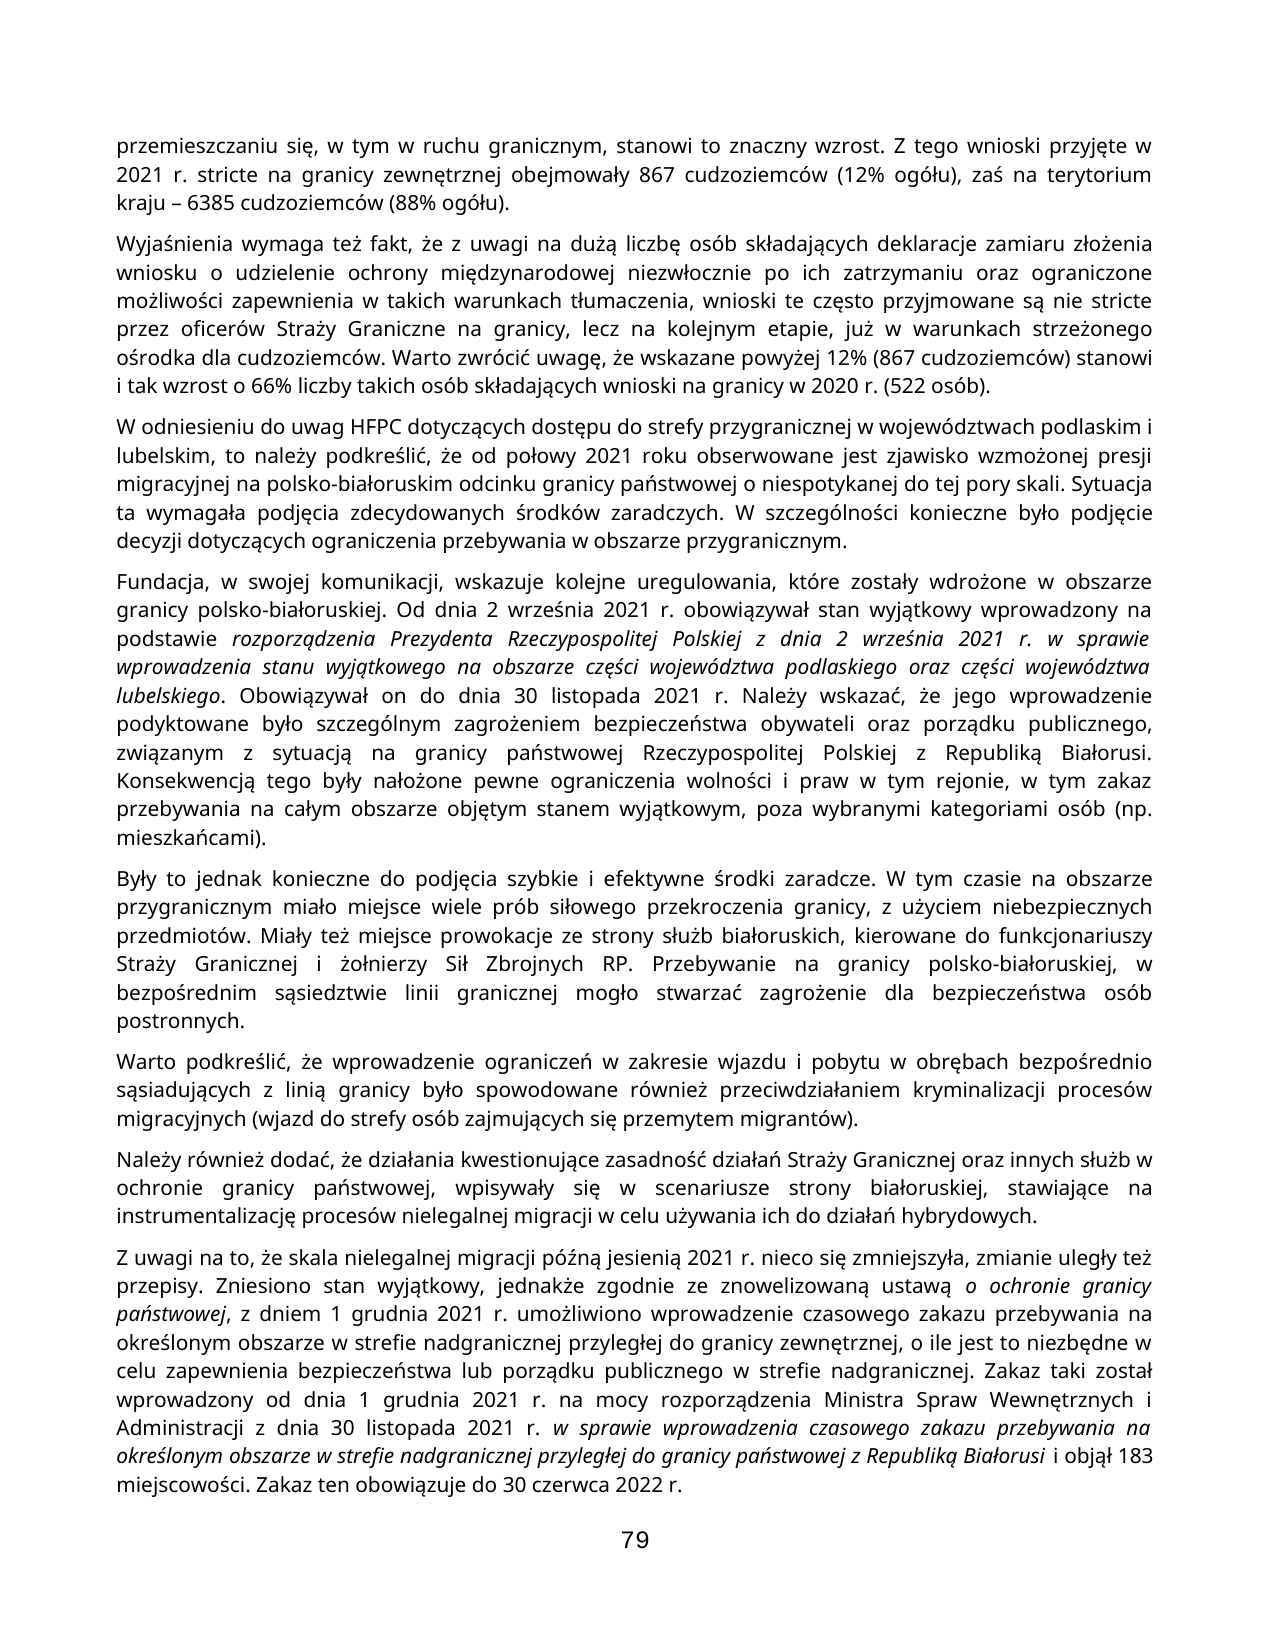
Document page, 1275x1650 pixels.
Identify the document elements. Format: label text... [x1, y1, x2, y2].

text Z uwagi na to, że skala nielegalnej migracji późną jesienią 2021 r. nieco się zmniejszyła, zmianie uległy też przepisy. Zniesiono stan wyjątkowy, jednakże zgodnie ze znowelizowaną ustawą o ochronie granicy państwowej, z dniem 1 grudnia 2021 r. umożliwiono wprowadzenie czasowego zakazu przebywania na określonym obszarze w strefie nadgranicznej przyległej do granicy zewnętrznej, o ile jest to niezbędne w celu zapewnienia bezpieczeństwa lub porządku publicznego w strefie nadgranicznej. Zakaz taki został wprowadzony od dnia 1 grudnia 2021 r. na mocy rozporządzenia Ministra Spraw Wewnętrznych i Administracji z dnia 30 listopada 2021 r. w sprawie wprowadzenia czasowego zakazu przebywania na określonym obszarze w strefie nadgranicznej przyległej do granicy państwowej z Republiką Białorusi i objął 183 miejscowości. Zakaz ten obowiązuje do 30 czerwca 2022 r. [116, 1243, 1154, 1498]
text Były to jednak konieczne do podjęcia szybkie i efektywne środki zaradcze. W tym czasie na obszarze przygranicznym miało miejsce wiele prób siłowego przekroczenia granicy, z użyciem niebezpiecznych przedmiotów. Miały też miejsce prowokacje ze strony służb białoruskich, kierowane do funkcjonariuszy Straży Granicznej i żołnierzy Sił Zbrojnych RP. Przebywanie na granicy polsko-białoruskiej, w bezpośrednim sąsiedztwie linii granicznej mogło stwarzać zagrożenie dla bezpieczeństwa osób postronnych. [116, 864, 1154, 1034]
text Wyjaśnienia wymaga też fakt, że z uwagi na dużą liczbę osób składających deklaracje zamiaru złożenia wniosku o udzielenie ochrony międzynarodowej niezwłocznie po ich zatrzymaniu oraz ograniczone możliwości zapewnienia w takich warunkach tłumaczenia, wnioski te często przyjmowane są nie stricte przez oficerów Straży Graniczne na granicy, lecz na kolejnym etapie, już w warunkach strzeżonego ośrodka dla cudzoziemców. Warto zwrócić uwagę, że wskazane powyżej 12% (867 cudzoziemców) stanowi i tak wzrost o 66% liczby takich osób składających wnioski na granicy w 2020 r. (522 osób). [116, 229, 1154, 400]
text W odniesieniu do uwag HFPC dotyczących dostępu do strefy przygranicznej w województwach podlaskim i lubelskim, to należy podkreślić, że od połowy 2021 roku obserwowane jest zjawisko wzmożonej presji migracyjnej na polsko-białoruskim odcinku granicy państwowej o niespotykanej do tej pory skali. Sytuacja ta wymagała podjęcia zdecydowanych środków zaradczych. W szczególności konieczne było podjęcie decyzji dotyczących ograniczenia przebywania w obszarze przygranicznym. [116, 412, 1154, 554]
text Warto podkreślić, że wprowadzenie ograniczeń w zakresie wjazdu i pobytu w obrębach bezpośrednio sąsiadujących z linią granicy było spowodowane również przeciwdziałaniem kryminalizacji procesów migracyjnych (wjazd do strefy osób zajmujących się przemytem migrantów). [116, 1047, 1154, 1132]
text Fundacja, w swojej komunikacji, wskazuje kolejne uregulowania, które zostały wdrożone w obszarze granicy polsko-białoruskiej. Od dnia 2 września 2021 r. obowiązywał stan wyjątkowy wprowadzony na podstawie rozporządzenia Prezydenta Rzeczypospolitej Polskiej z dnia 2 września 2021 r. w sprawie wprowadzenia stanu wyjątkowego na obszarze części województwa podlaskiego oraz części województwa lubelskiego. Obowiązywał on do dnia 30 listopada 2021 r. Należy wskazać, że jego wprowadzenie podyktowane było szczególnym zagrożeniem bezpieczeństwa obywateli oraz porządku publicznego, związanym z sytuacją na granicy państwowej Rzeczypospolitej Polskiej z Republiką Białorusi. Konsekwencją tego były nałożone pewne ograniczenia wolności i praw w tym rejonie, w tym zakaz przebywania na całym obszarze objętym stanem wyjątkowym, poza wybranymi kategoriami osób (np. mieszkańcami). [116, 567, 1154, 851]
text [116, 131, 1154, 217]
text Należy również dodać, że działania kwestionujące zasadność działań Straży Granicznej oraz innych służb w ochronie granicy państwowej, wpisywały się w scenariusze strony białoruskiej, stawiające na instrumentalizację procesów nielegalnej migracji w celu używania ich do działań hybrydowych. [116, 1145, 1154, 1230]
